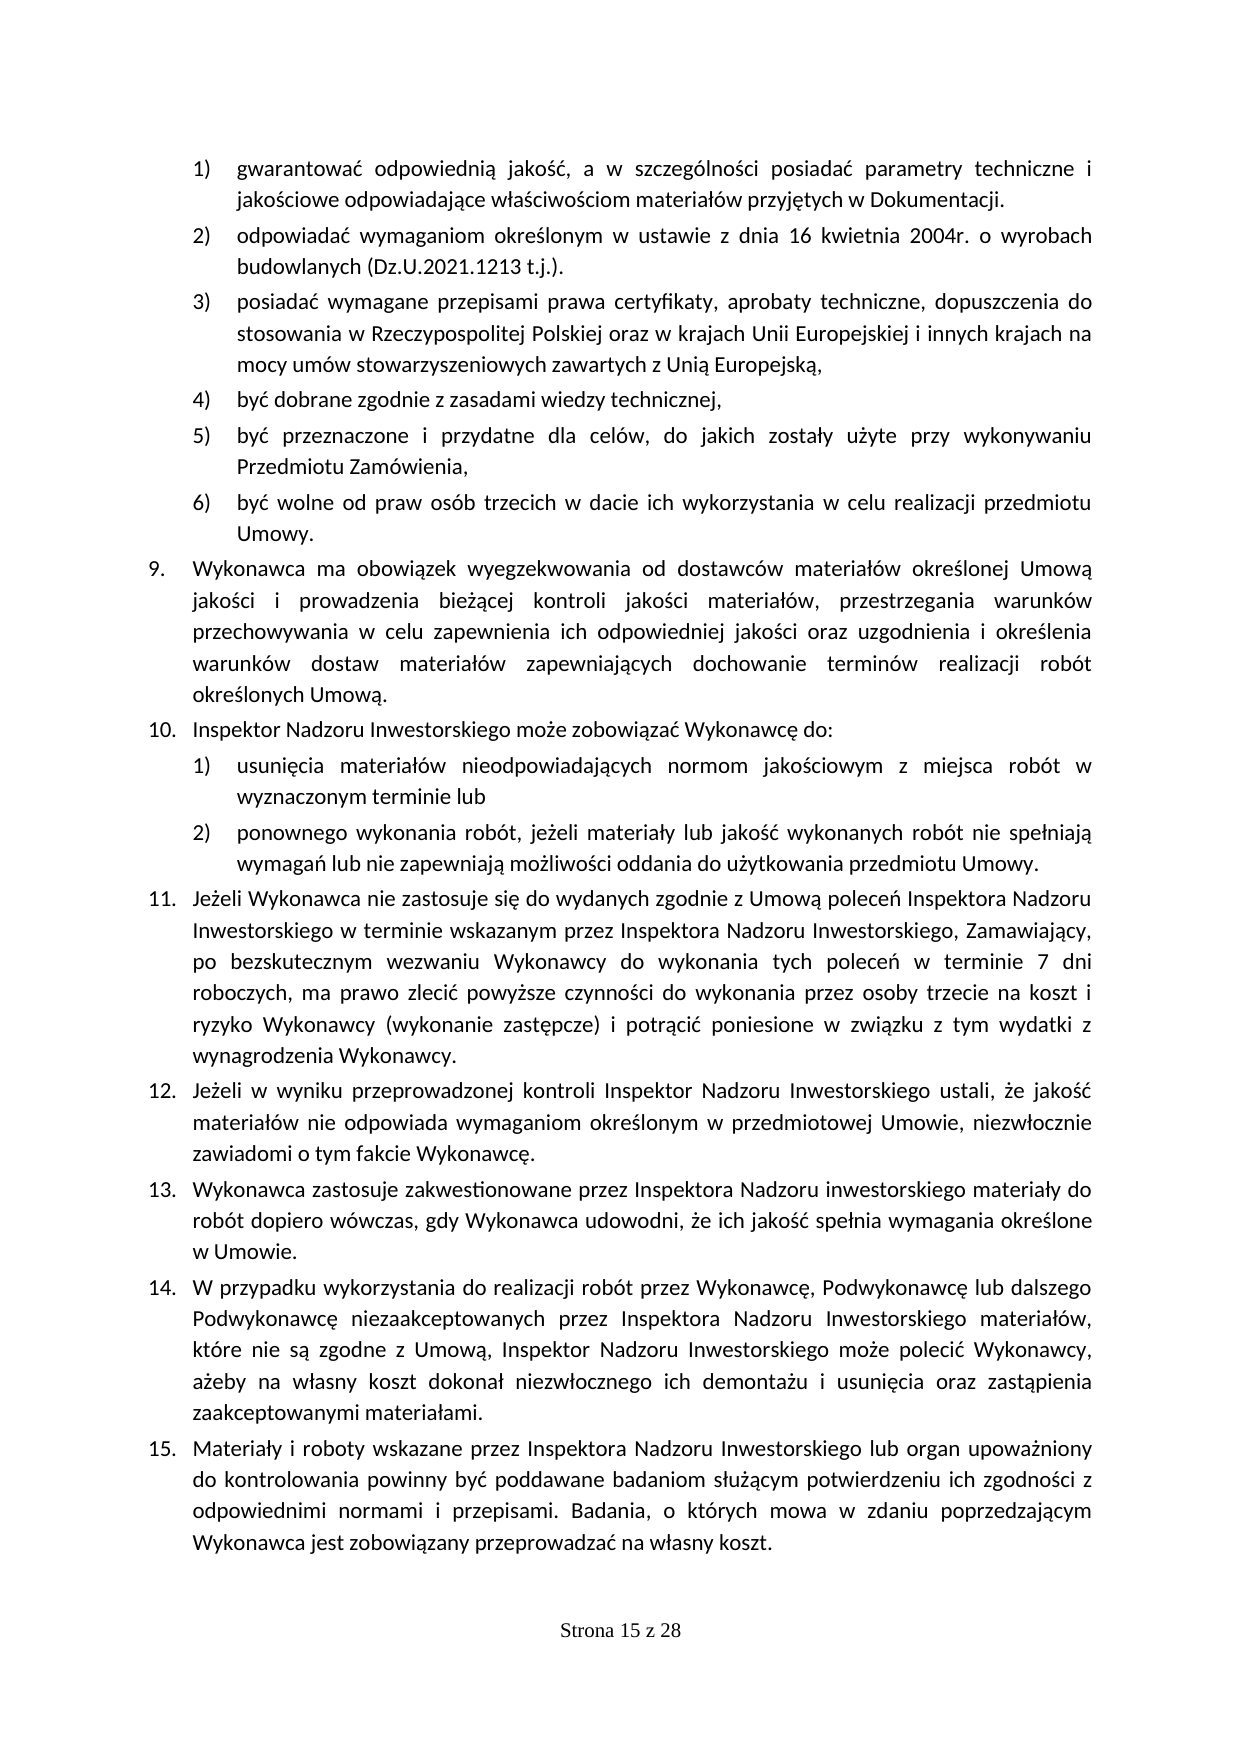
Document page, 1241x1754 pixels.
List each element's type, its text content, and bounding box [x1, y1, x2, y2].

list Inspektor Nadzoru Inwestorskiego może zobowiązać Wykonawcę do: [148, 715, 1093, 743]
list posiadać wymagane przepisami prawa certyfikaty, aprobaty techniczne, dopuszczenia do stosowania w Rzeczypospolitej Polskiej oraz w krajach Unii Europejskiej i innych krajach na mocy umów stowarzyszeniowych zawartych z Unią Europejską, [192, 287, 1093, 378]
list W przypadku wykorzystania do realizacji robót przez Wykonawcę, Podwykonawcę lub dalszego Podwykonawcę niezaakceptowanych przez Inspektora Nadzoru Inwestorskiego materiałów, które nie są zgodne z Umową, Inspektor Nadzoru Inwestorskiego może polecić Wykonawcy, ażeby na własny koszt dokonał niezwłocznego ich demontażu i usunięcia oraz zastąpienia zaakceptowanymi materiałami. [148, 1273, 1093, 1426]
list Wykonawca zastosuje zakwestionowane przez Inspektora Nadzoru inwestorskiego materiały do robót dopiero wówczas, gdy Wykonawca udowodni, że ich jakość spełnia wymagania określone w Umowie. [148, 1175, 1093, 1265]
list odpowiadać wymaganiom określonym w ustawie z dnia 16 kwietnia 2004r. o wyrobach budowlanych (Dz.U.2021.1213 t.j.). [192, 221, 1093, 280]
list Jeżeli Wykonawca nie zastosuje się do wydanych zgodnie z Umową poleceń Inspektora Nadzoru Inwestorskiego w terminie wskazanym przez Inspektora Nadzoru Inwestorskiego, Zamawiający, po bezskutecznym wezwaniu Wykonawcy do wykonania tych poleceń w terminie 7 dni roboczych, ma prawo zlecić powyższe czynności do wykonania przez osoby trzecie na koszt i ryzyko Wykonawcy (wykonanie zastępcze) i potrącić poniesione w związku z tym wydatki z wynagrodzenia Wykonawcy. [148, 884, 1093, 1069]
list Jeżeli w wyniku przeprowadzonej kontroli Inspektor Nadzoru Inwestorskiego ustali, że jakość materiałów nie odpowiada wymaganiom określonym w przedmiotowej Umowie, niezwłocznie zawiadomi o tym fakcie Wykonawcę. [148, 1077, 1093, 1167]
list być przeznaczone i przydatne dla celów, do jakich zostały użyte przy wykonywaniu Przedmiotu Zamówienia, [192, 421, 1093, 480]
list Materiały i roboty wskazane przez Inspektora Nadzoru Inwestorskiego lub organ upoważniony do kontrolowania powinny być poddawane badaniom służącym potwierdzeniu ich zgodności z odpowiednimi normami i przepisami. Badania, o których mowa w zdaniu poprzedzającym Wykonawca jest zobowiązany przeprowadzać na własny koszt. [148, 1434, 1093, 1556]
list być dobrane zgodnie z zasadami wiedzy technicznej, [192, 386, 1093, 414]
list gwarantować odpowiednią jakość, a w szczególności posiadać parametry techniczne i jakościowe odpowiadające właściwościom materiałów przyjętych w Dokumentacji. [192, 154, 1093, 213]
list ponownego wykonania robót, jeżeli materiały lub jakość wykonanych robót nie spełniają wymagań lub nie zapewniają możliwości oddania do użytkowania przedmiotu Umowy. [192, 818, 1093, 877]
list być wolne od praw osób trzecich w dacie ich wykorzystania w celu realizacji przedmiotu Umowy. [192, 488, 1093, 547]
list usunięcia materiałów nieodpowiadających normom jakościowym z miejsca robót w wyznaczonym terminie lub [192, 751, 1093, 810]
list Wykonawca ma obowiązek wyegzekwowania od dostawców materiałów określonej Umową jakości i prowadzenia bieżącej kontroli jakości materiałów, przestrzegania warunków przechowywania w celu zapewnienia ich odpowiedniej jakości oraz uzgodnienia i określenia warunków dostaw materiałów zapewniających dochowanie terminów realizacji robót określonych Umową. [148, 554, 1093, 708]
